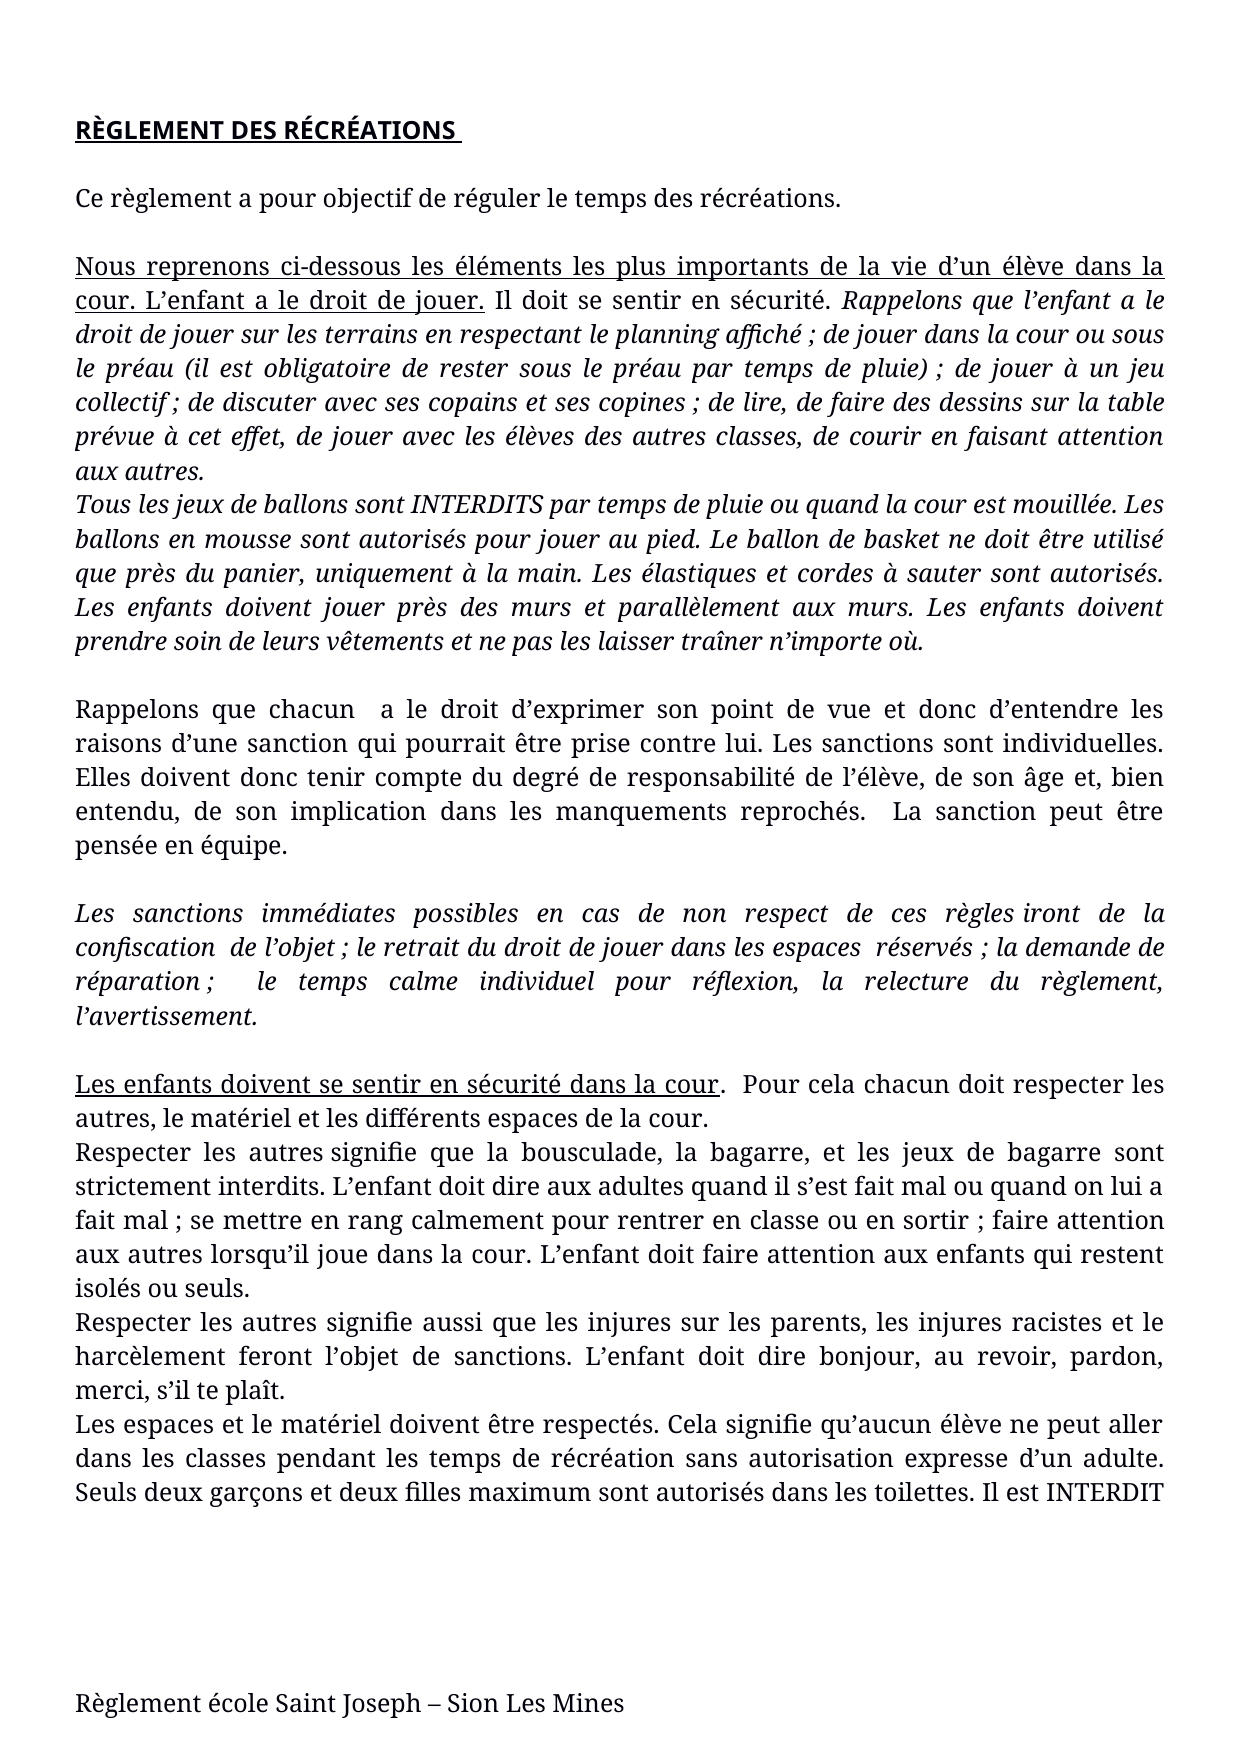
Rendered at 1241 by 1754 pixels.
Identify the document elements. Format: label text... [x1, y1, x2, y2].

text Tous les jeux de ballons sont INTERDITS par temps de pluie ou quand la cour est mouillée. Les ballons en mousse sont autorisés pour jouer au pied. Le ballon de basket ne doit être utilisé que près du panier, uniquement à la main. Les élastiques et cordes à sauter sont autorisés. Les enfants doivent jouer près des murs et parallèlement aux murs. Les enfants doivent prendre soin de leurs vêtements et ne pas les laisser traîner n’importe où. [75, 487, 1165, 657]
text Ce règlement a pour objectif de réguler le temps des récréations. [75, 181, 1165, 215]
text Les sanctions immédiates possibles en cas de non respect de ces règles iront de la confiscation de l’objet ; le retrait du droit de jouer dans les espaces réservés ; la demande de réparation ; le temps calme individuel pour réflexion, la relecture du règlement, l’avertissement. [75, 896, 1165, 1032]
text Rappelons que chacun a le droit d’exprimer son point de vue et donc d’entendre les raisons d’une sanction qui pourrait être prise contre lui. Les sanctions sont individuelles. Elles doivent donc tenir compte du degré de responsabilité de l’élève, de son âge et, bien entendu, de son implication dans les manquements reprochés. La sanction peut être pensée en équipe. [75, 692, 1165, 862]
text Respecter les autres signifie aussi que les injures sur les parents, les injures racistes et le harcèlement feront l’objet de sanctions. L’enfant doit dire bonjour, au revoir, pardon, merci, s’il te plaît. [75, 1305, 1165, 1407]
text Nous reprenons ci-dessous les éléments les plus importants de la vie d’un élève dans la cour. L’enfant a le droit de jouer. Il doit se sentir en sécurité. Rappelons que l’enfant a le droit de jouer sur les terrains en respectant le planning affiché ; de jouer dans la cour ou sous le préau (il est obligatoire de rester sous le préau par temps de pluie) ; de jouer à un jeu collectif ; de discuter avec ses copains et ses copines ; de lire, de faire des dessins sur la table prévue à cet effet, de jouer avec les élèves des autres classes, de courir en faisant attention aux autres. [75, 279, 1165, 487]
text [75, 1407, 1165, 1509]
text Respecter les autres signifie que la bousculade, la bagarre, et les jeux de bagarre sont strictement interdits. L’enfant doit dire aux adultes quand il s’est fait mal ou quand on lui a fait mal ; se mettre en rang calmement pour rentrer en classe ou en sortir ; faire attention aux autres lorsqu’il joue dans la cour. L’enfant doit faire attention aux enfants qui restent isolés ou seuls. [75, 1134, 1165, 1305]
text Les enfants doivent se sentir en sécurité dans la cour. Pour cela chacun doit respecter les autres, le matériel et les différents espaces de la cour. [75, 1066, 1165, 1134]
text Règlement des récréations [75, 112, 1165, 147]
